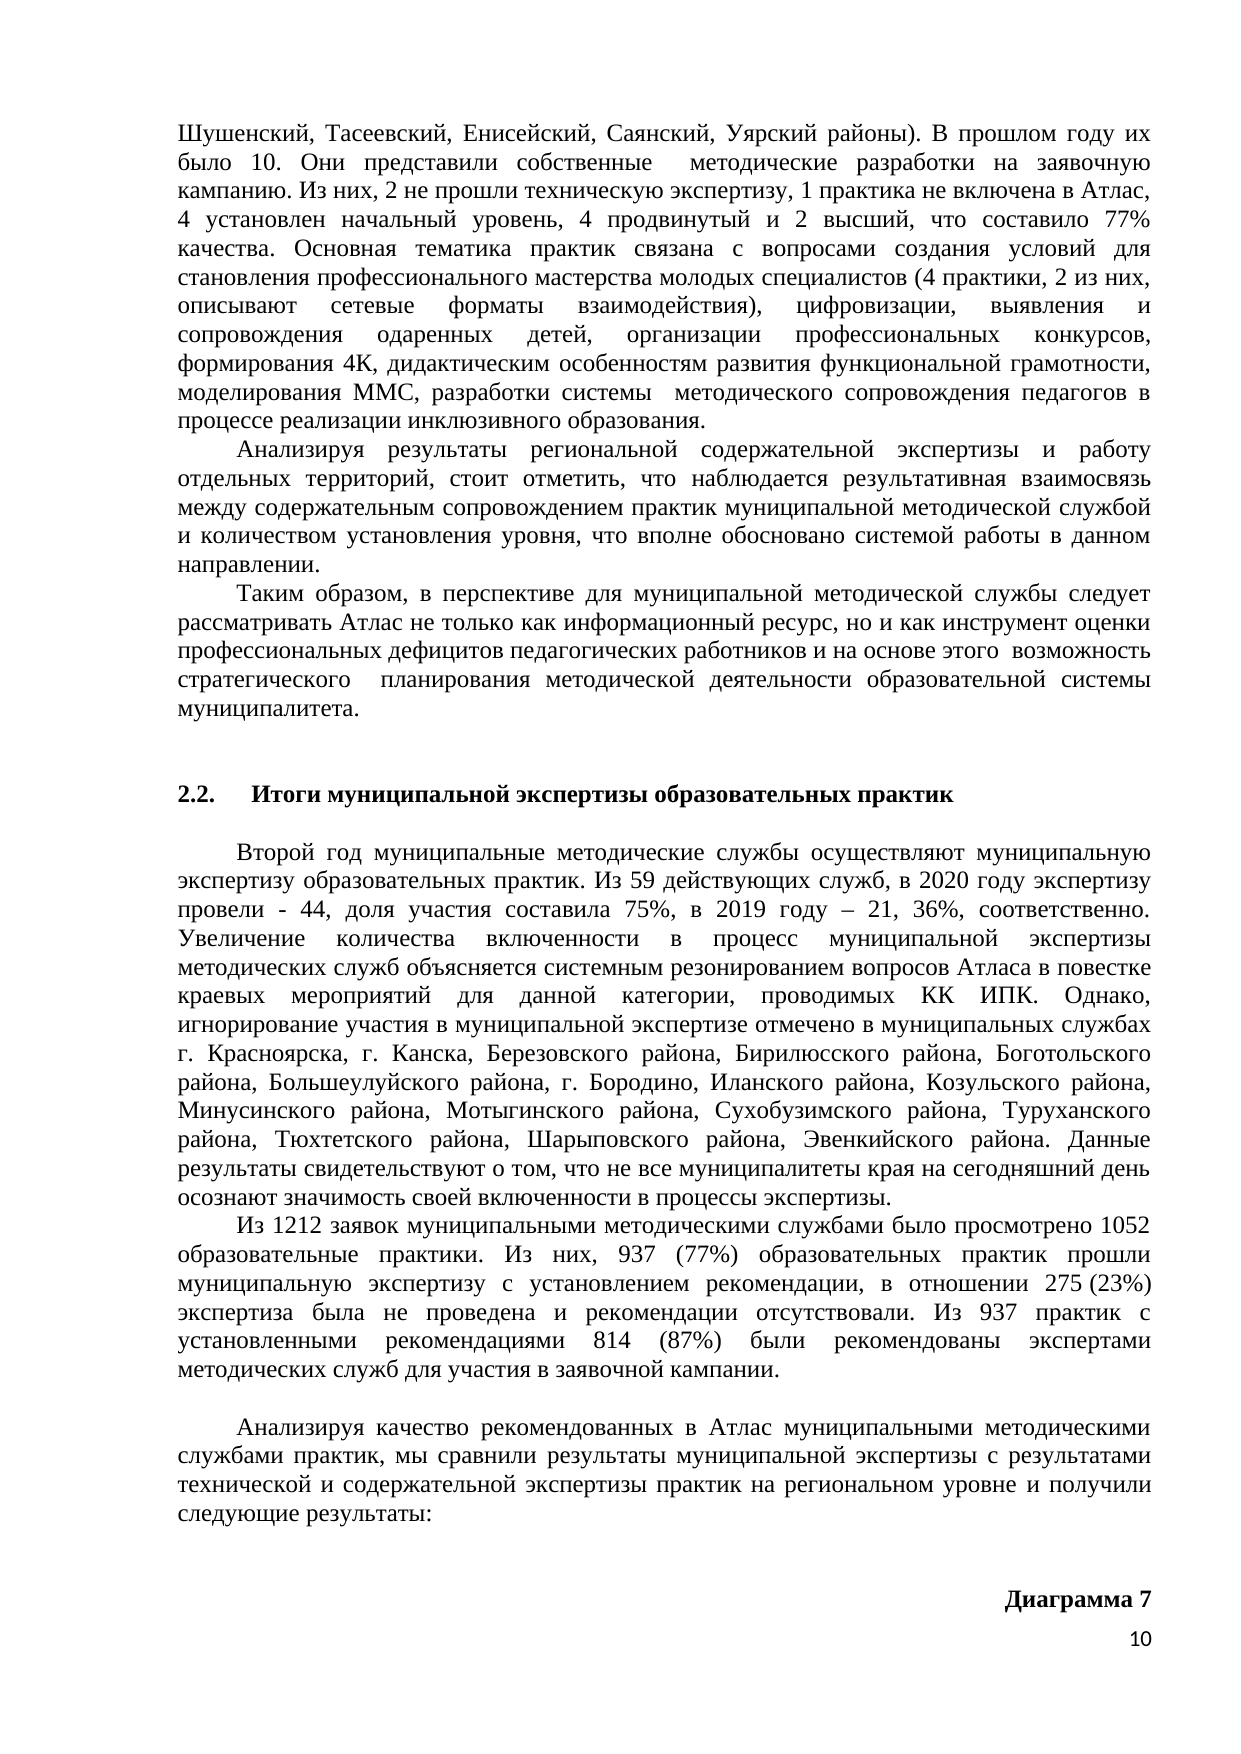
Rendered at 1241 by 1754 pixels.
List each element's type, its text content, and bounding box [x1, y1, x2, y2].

text Диаграмма 7 [177, 1584, 1152, 1613]
text Анализируя результаты региональной содержательной экспертизы и работу отдельных территорий, стоит отметить, что наблюдается результативная взаимосвязь между содержательным сопровождением практик муниципальной методической службой и количеством установления уровня, что вполне обосновано системой работы в данном направлении. [177, 434, 1152, 578]
text Второй год муниципальные методические службы осуществляют муниципальную экспертизу образовательных практик. Из 59 действующих служб, в 2020 году экспертизу провели - 44, доля участия составила 75%, в 2019 году – 21, 36%, соответственно. Увеличение количества включенности в процесс муниципальной экспертизы методических служб объясняется системным резонированием вопросов Атласа в повестке краевых мероприятий для данной категории, проводимых КК ИПК. Однако, игнорирование участия в муниципальной экспертизе отмечено в муниципальных службах г. Красноярска, г. Канска, Березовского района, Бирилюсского района, Боготольского района, Большеулуйского района, г. Бородино, Иланского района, Козульского района, Минусинского района, Мотыгинского района, Сухобузимского района, Туруханского района, Тюхтетского района, Шарыповского района, Эвенкийского района. Данные результаты свидетельствуют о том, что не все муниципалитеты края на сегодняшний день осознают значимость своей включенности в процессы экспертизы. [177, 837, 1152, 1211]
text Из 1212 заявок муниципальными методическими службами было просмотрено 1052 образовательные практики. Из них, 937 (77%) образовательных практик прошли муниципальную экспертизу с установлением рекомендации, в отношении 275 (23%) экспертиза была не проведена и рекомендации отсутствовали. Из 937 практик с установленными рекомендациями 814 (87%) были рекомендованы экспертами методических служб для участия в заявочной кампании. [177, 1211, 1152, 1383]
list Таким образом, в перспективе для муниципальной методической службы следует рассматривать Атлас не только как информационный ресурс, но и как инструмент оценки профессиональных дефицитов педагогических работников и на основе этого возможность стратегического планирования методической деятельности образовательной системы муниципалитета. [177, 578, 1152, 722]
list Итоги муниципальной экспертизы образовательных практик [177, 779, 1152, 808]
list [177, 118, 1152, 434]
text Анализируя качество рекомендованных в Атлас муниципальными методическими службами практик, мы сравнили результаты муниципальной экспертизы с результатами технической и содержательной экспертизы практик на региональном уровне и получили следующие результаты: [177, 1412, 1152, 1527]
